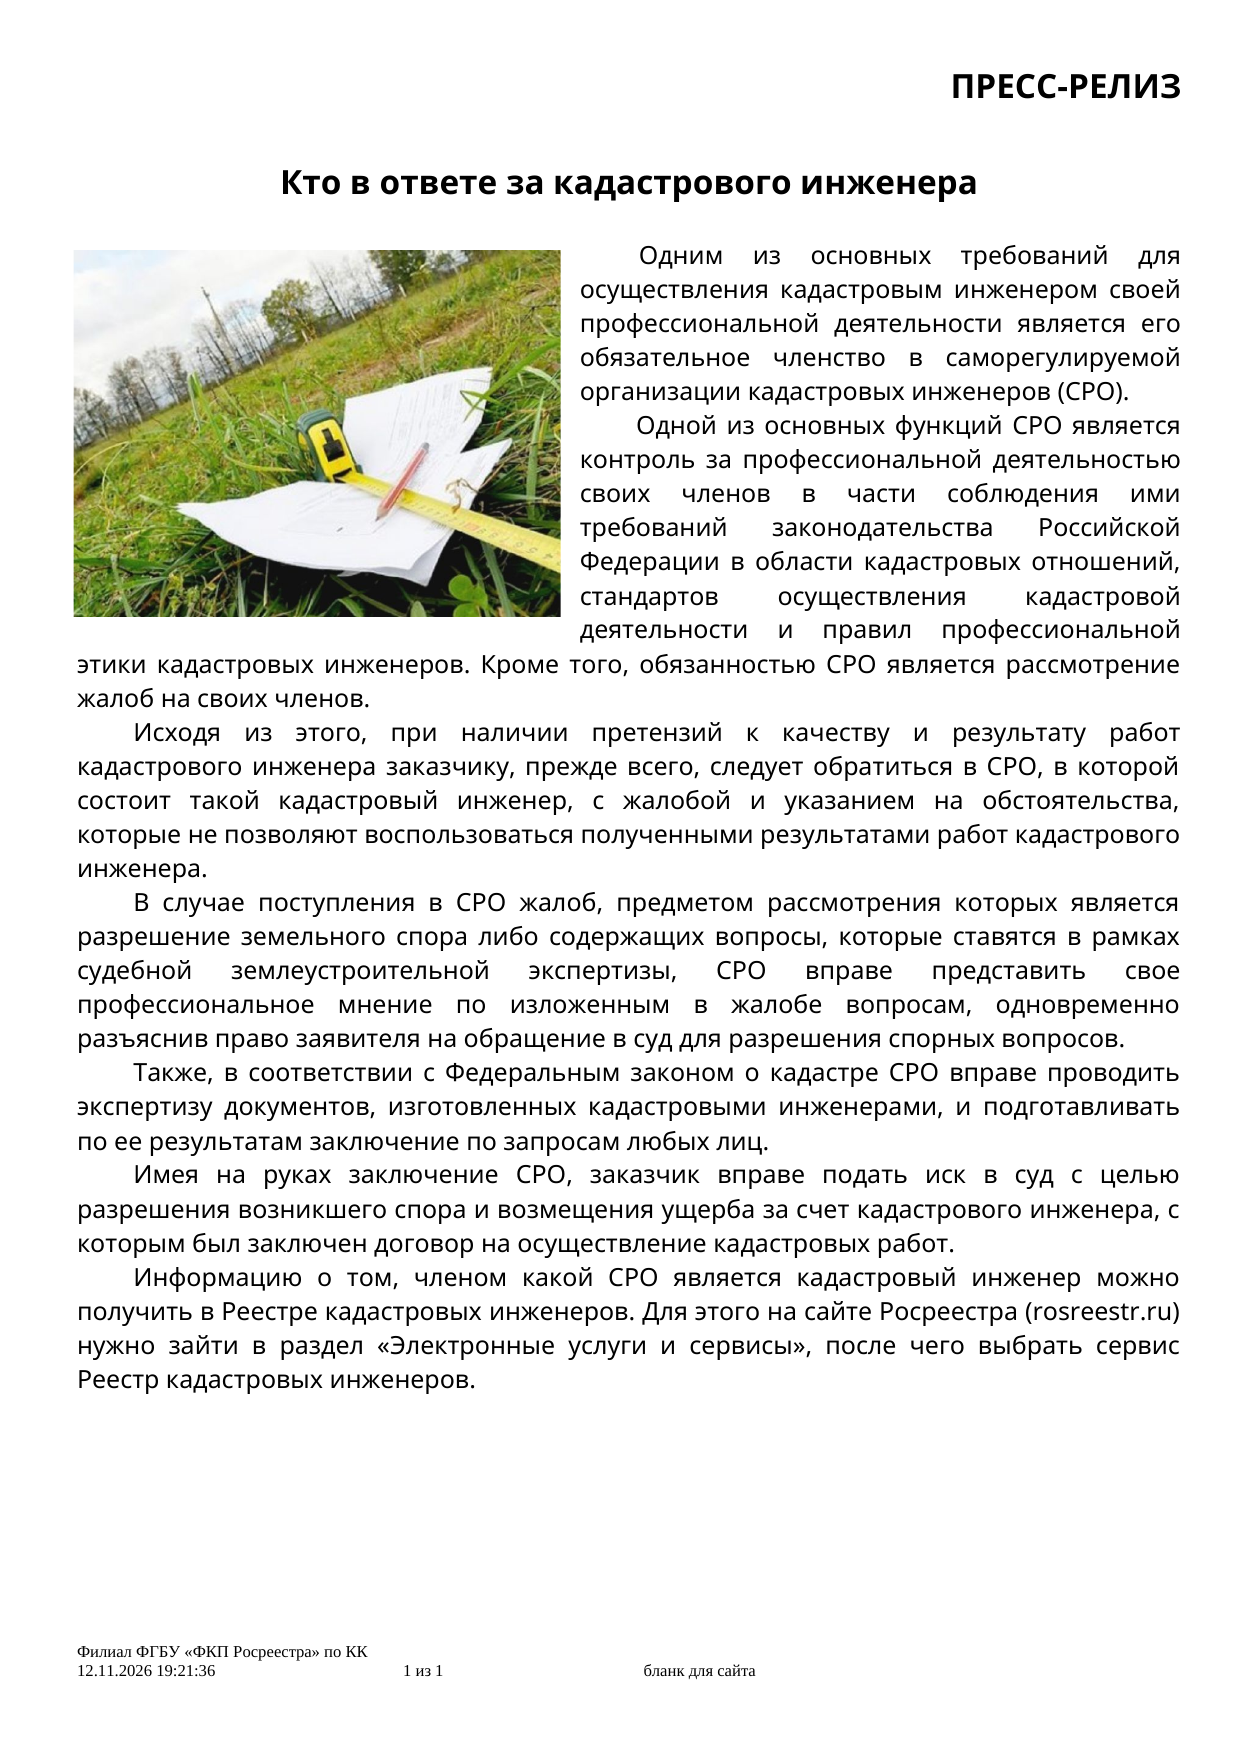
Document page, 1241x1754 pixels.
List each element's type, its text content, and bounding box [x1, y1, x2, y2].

subtitle Кто в ответе за кадастрового инженера [77, 158, 1181, 204]
text ПРЕСС-РЕЛИЗ [77, 63, 1181, 108]
text Информацию о том, членом какой СРО является кадастровый инженер можно получить в Реестре кадастровых инженеров. Для этого на сайте Росреестра (rosreestr.ru) нужно зайти в раздел «Электронные услуги и сервисы», после чего выбрать сервис Реестр кадастровых инженеров. [77, 1259, 1181, 1396]
text Одной из основных функций СРО является контроль за профессиональной деятельностью своих членов в части соблюдения ими требований законодательства Российской Федерации в области кадастровых отношений, стандартов осуществления кадастровой деятельности и правил профессиональной этики кадастровых инженеров. Кроме того, обязанностью СРО является рассмотрение жалоб на своих членов. [77, 408, 1181, 714]
text Одним из основных требований для осуществления кадастровым инженером своей профессиональной деятельности является его обязательное членство в саморегулируемой организации кадастровых инженеров (СРО). [77, 237, 1181, 408]
text Исходя из этого, при наличии претензий к качеству и результату работ кадастрового инженера заказчику, прежде всего, следует обратиться в СРО, в которой состоит такой кадастровый инженер, с жалобой и указанием на обстоятельства, которые не позволяют воспользоваться полученными результатами работ кадастрового инженера. [77, 714, 1181, 885]
text В случае поступления в СРО жалоб, предметом рассмотрения которых является разрешение земельного спора либо содержащих вопросы, которые ставятся в рамках судебной землеустроительной экспертизы, СРО вправе представить свое профессиональное мнение по изложенным в жалобе вопросам, одновременно разъяснив право заявителя на обращение в суд для разрешения спорных вопросов. [77, 885, 1181, 1055]
text Имея на руках заключение СРО, заказчик вправе подать иск в суд с целью разрешения возникшего спора и возмещения ущерба за счет кадастрового инженера, с которым был заключен договор на осуществление кадастровых работ. [77, 1157, 1181, 1259]
text Также, в соответствии с Федеральным законом о кадастре СРО вправе проводить экспертизу документов, изготовленных кадастровыми инженерами, и подготавливать по ее результатам заключение по запросам любых лиц. [77, 1055, 1181, 1157]
picture [73, 250, 561, 617]
